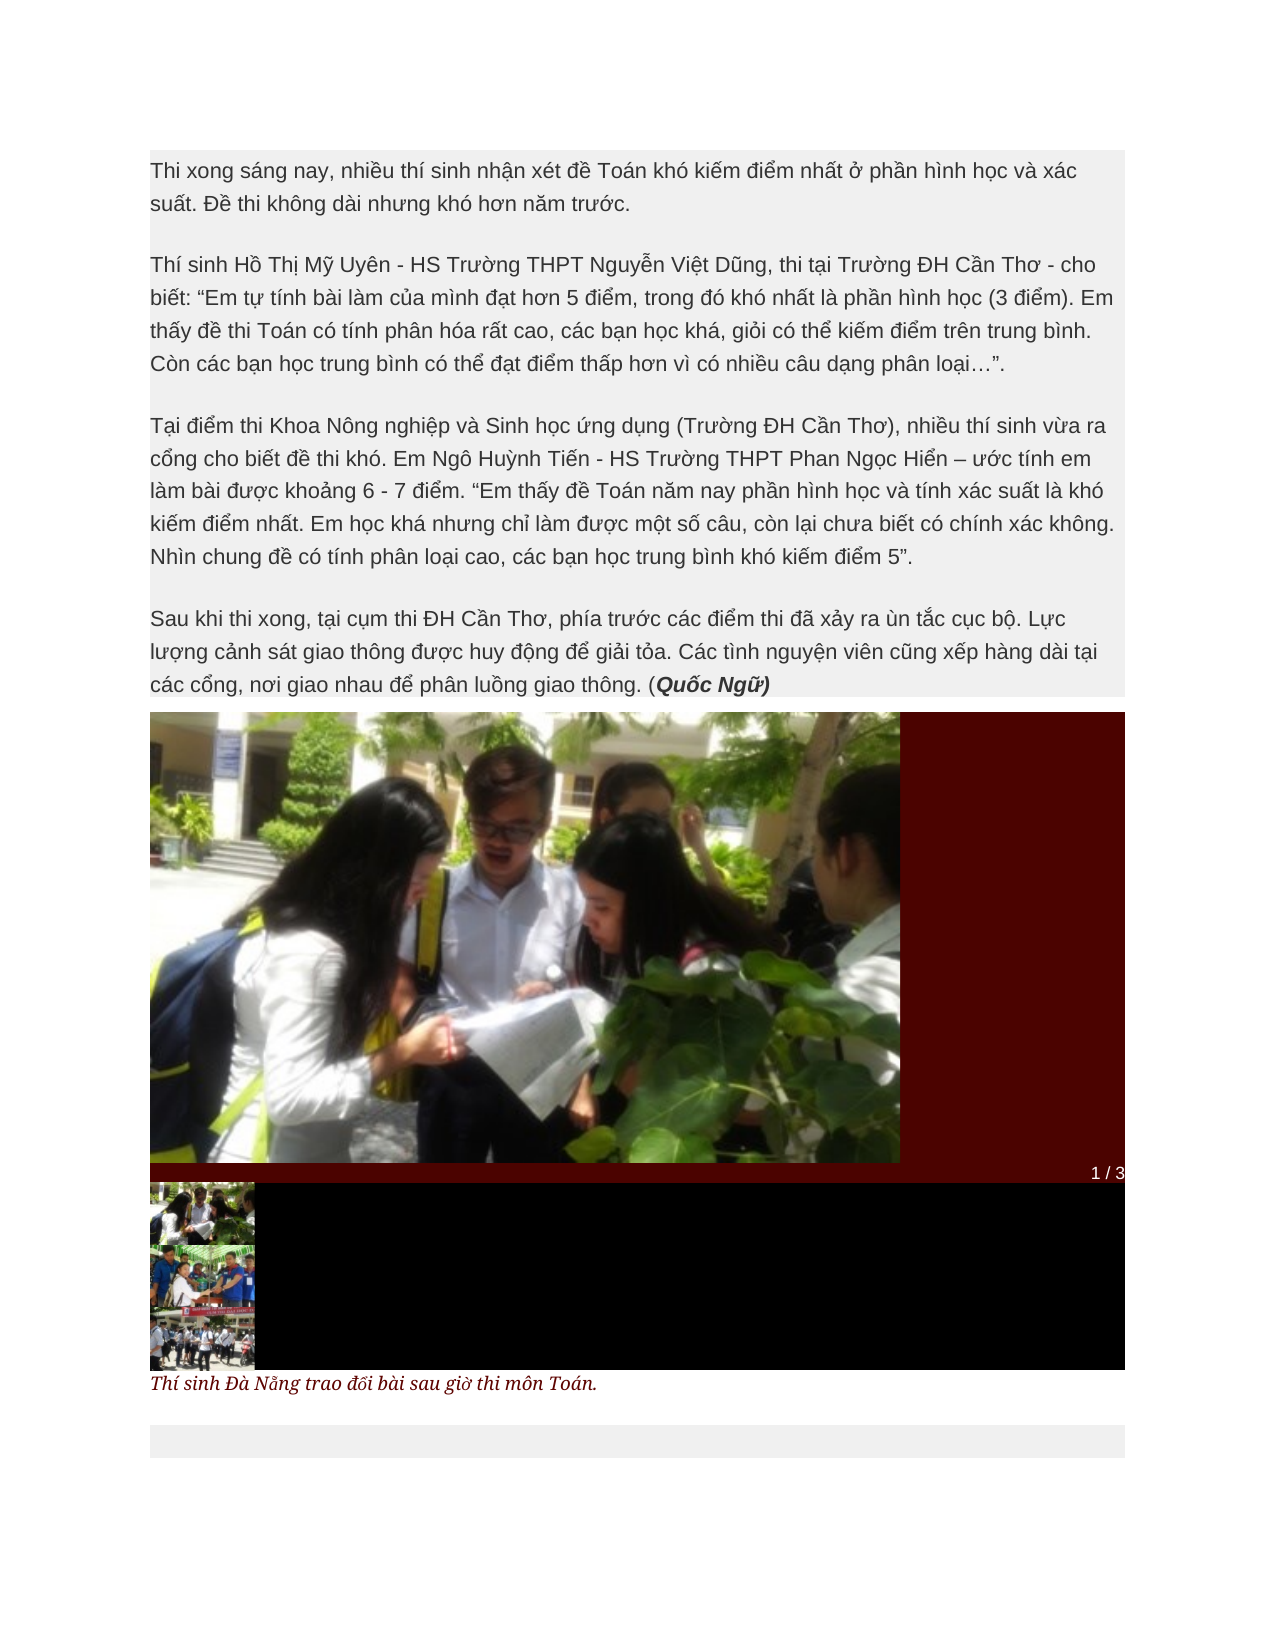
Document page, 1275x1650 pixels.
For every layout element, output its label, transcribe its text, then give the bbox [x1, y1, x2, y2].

picture [150, 1182, 255, 1371]
text Thi xong sáng nay, nhiều thí sinh nhận xét đề Toán khó kiếm điểm nhất ở phần hình học và xác suất. Đề thi không dài nhưng khó hơn năm trước. [150, 150, 1125, 216]
picture [150, 712, 901, 1163]
text 1 / 3 [150, 1162, 1125, 1183]
text Thí sinh Đà Nẵng trao đổi bài sau giờ thi môn Toán. [150, 1370, 1125, 1396]
text Thí sinh Hồ Thị Mỹ Uyên - HS Trường THPT Nguyễn Việt Dũng, thi tại Trường ĐH Cần Thơ - cho biết: “Em tự tính bài làm của mình đạt hơn 5 điểm, trong đó khó nhất là phần hình học (3 điểm). Em thấy đề thi Toán có tính phân hóa rất cao, các bạn học khá, giỏi có thể kiếm điểm trên trung bình. Còn các bạn học trung bình có thể đạt điểm thấp hơn vì có nhiều câu dạng phân loại…”. [150, 245, 1125, 376]
text Sau khi thi xong, tại cụm thi ĐH Cần Thơ, phía trước các điểm thi đã xảy ra ùn tắc cục bộ. Lực lượng cảnh sát giao thông được huy động để giải tỏa. Các tình nguyện viên cũng xếp hàng dài tại các cổng, nơi giao nhau để phân luồng giao thông. (Quốc Ngữ) [150, 598, 1125, 697]
text Tại điểm thi Khoa Nông nghiệp và Sinh học ứng dụng (Trường ĐH Cần Thơ), nhiều thí sinh vừa ra cổng cho biết đề thi khó. Em Ngô Huỳnh Tiến - HS Trường THPT Phan Ngọc Hiển – ước tính em làm bài được khoảng 6 - 7 điểm. “Em thấy đề Toán năm nay phần hình học và tính xác suất là khó kiếm điểm nhất. Em học khá nhưng chỉ làm được một số câu, còn lại chưa biết có chính xác không. Nhìn chung đề có tính phân loại cao, các bạn học trung bình khó kiếm điểm 5”. [150, 405, 1125, 569]
